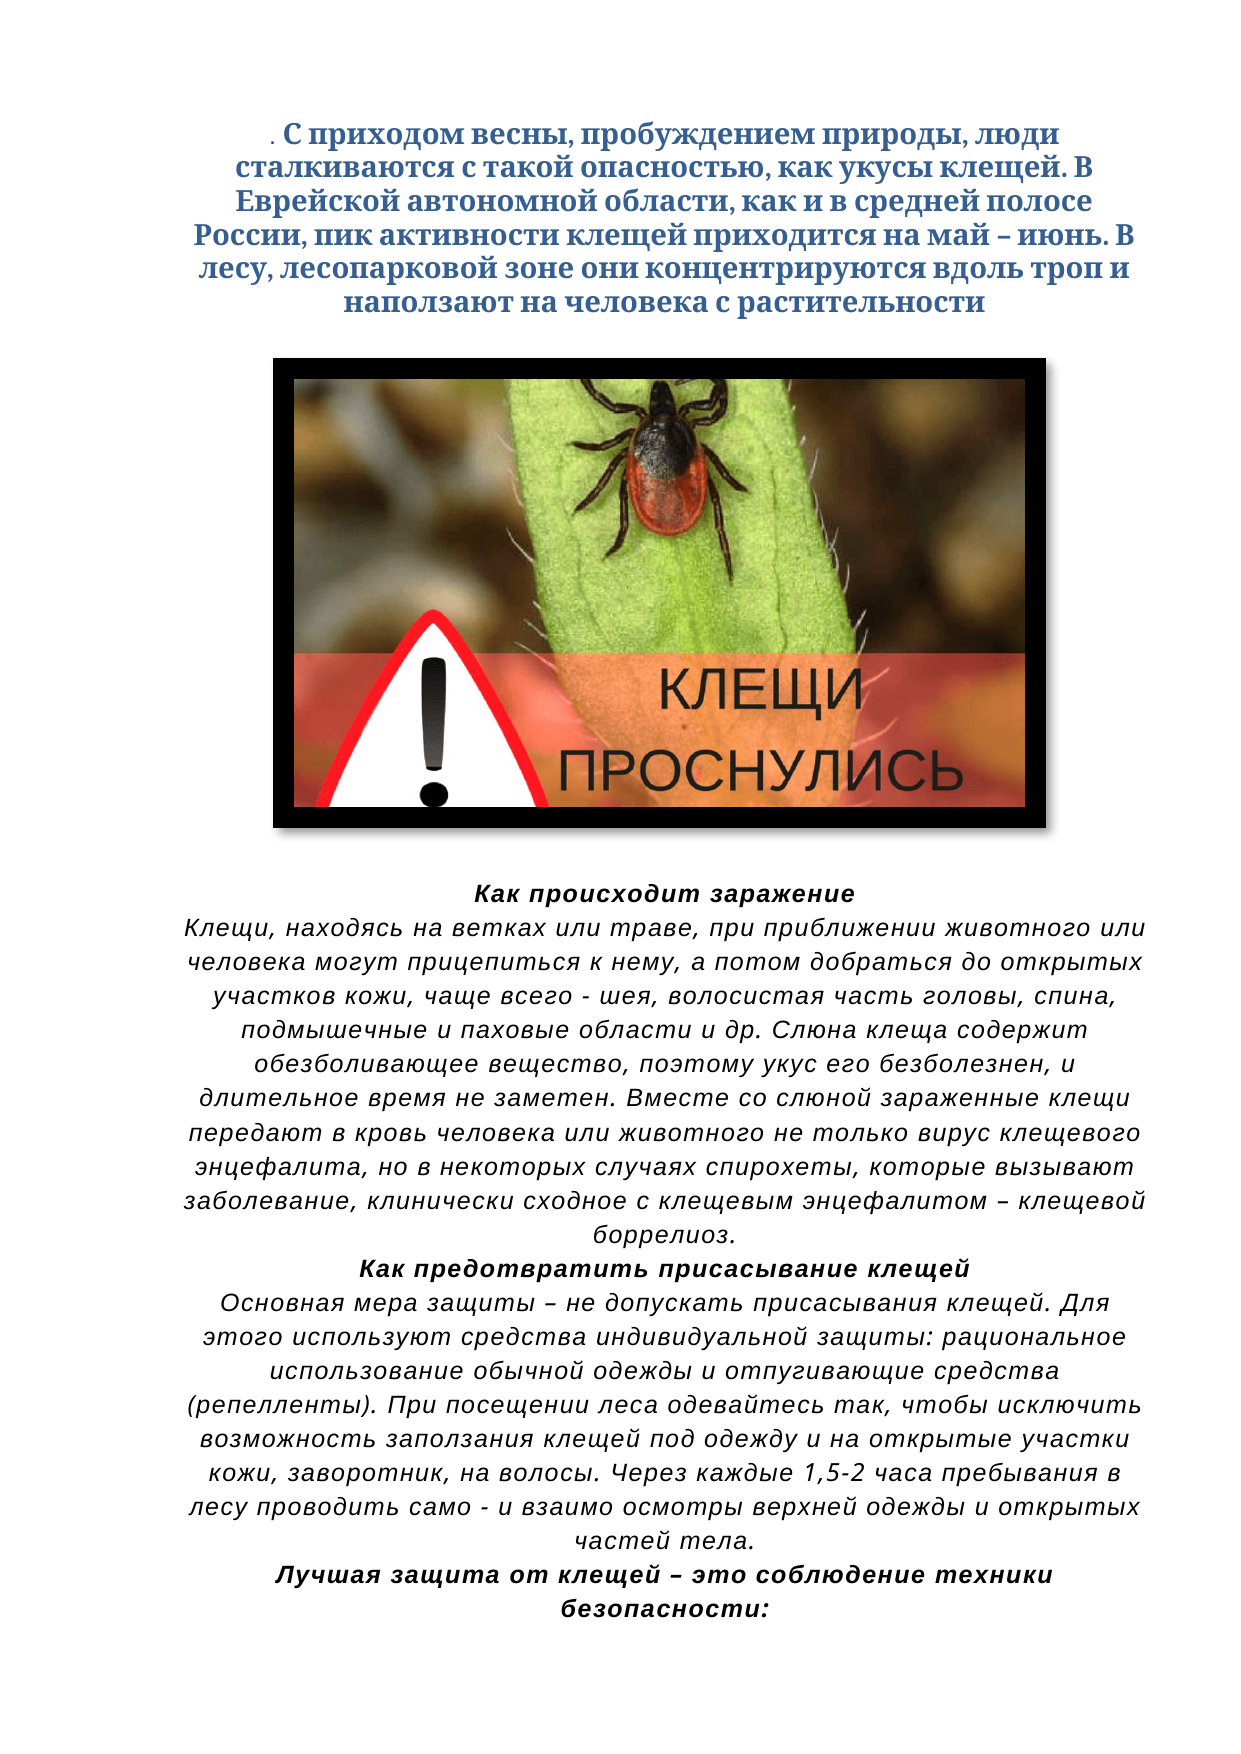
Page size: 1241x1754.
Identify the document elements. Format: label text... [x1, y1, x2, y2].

subtitle Лучшая защита от клещей – это соблюдение техники безопасности: [177, 1557, 1152, 1625]
subtitle Как предотвратить присасывание клещей [177, 1250, 1152, 1284]
picture [294, 379, 1025, 807]
subtitle Основная мера защиты – не допускать присасывания клещей. Для этого используют средства индивидуальной защиты: рациональное использование обычной одежды и отпугивающие средства (репелленты). При посещении леса одевайтесь так, чтобы исключить возможность заползания клещей под одежду и на открытые участки кожи, заворотник, на волосы. Через каждые 1,5-2 часа пребывания в лесу проводить само - и взаимо осмотры верхней одежды и открытых частей тела. [177, 1284, 1152, 1557]
subtitle Клещи, находясь на ветках или траве, при приближении животного или человека могут прицепиться к нему, а потом добраться до открытых участков кожи, чаще всего - шея, волосистая часть головы, спина, подмышечные и паховые области и др. Слюна клеща содержит обезболивающее вещество, поэтому укус его безболезнен, и длительное время не заметен. Вместе со слюной зараженные клещи передают в кровь человека или животного не только вирус клещевого энцефалита, но в некоторых случаях спирохеты, которые вызывают заболевание, клинически сходное с клещевым энцефалитом – клещевой боррелиоз. [177, 910, 1152, 1250]
text . С приходом весны, пробуждением природы, люди сталкиваются с такой опасностью, как укусы клещей. В Еврейской автономной области, как и в средней полосе России, пик активности клещей приходится на май – июнь. В лесу, лесопарковой зоне они концентрируются вдоль троп и наползают на человека с растительности [177, 118, 1152, 319]
subtitle Как происходит заражение [177, 876, 1152, 910]
